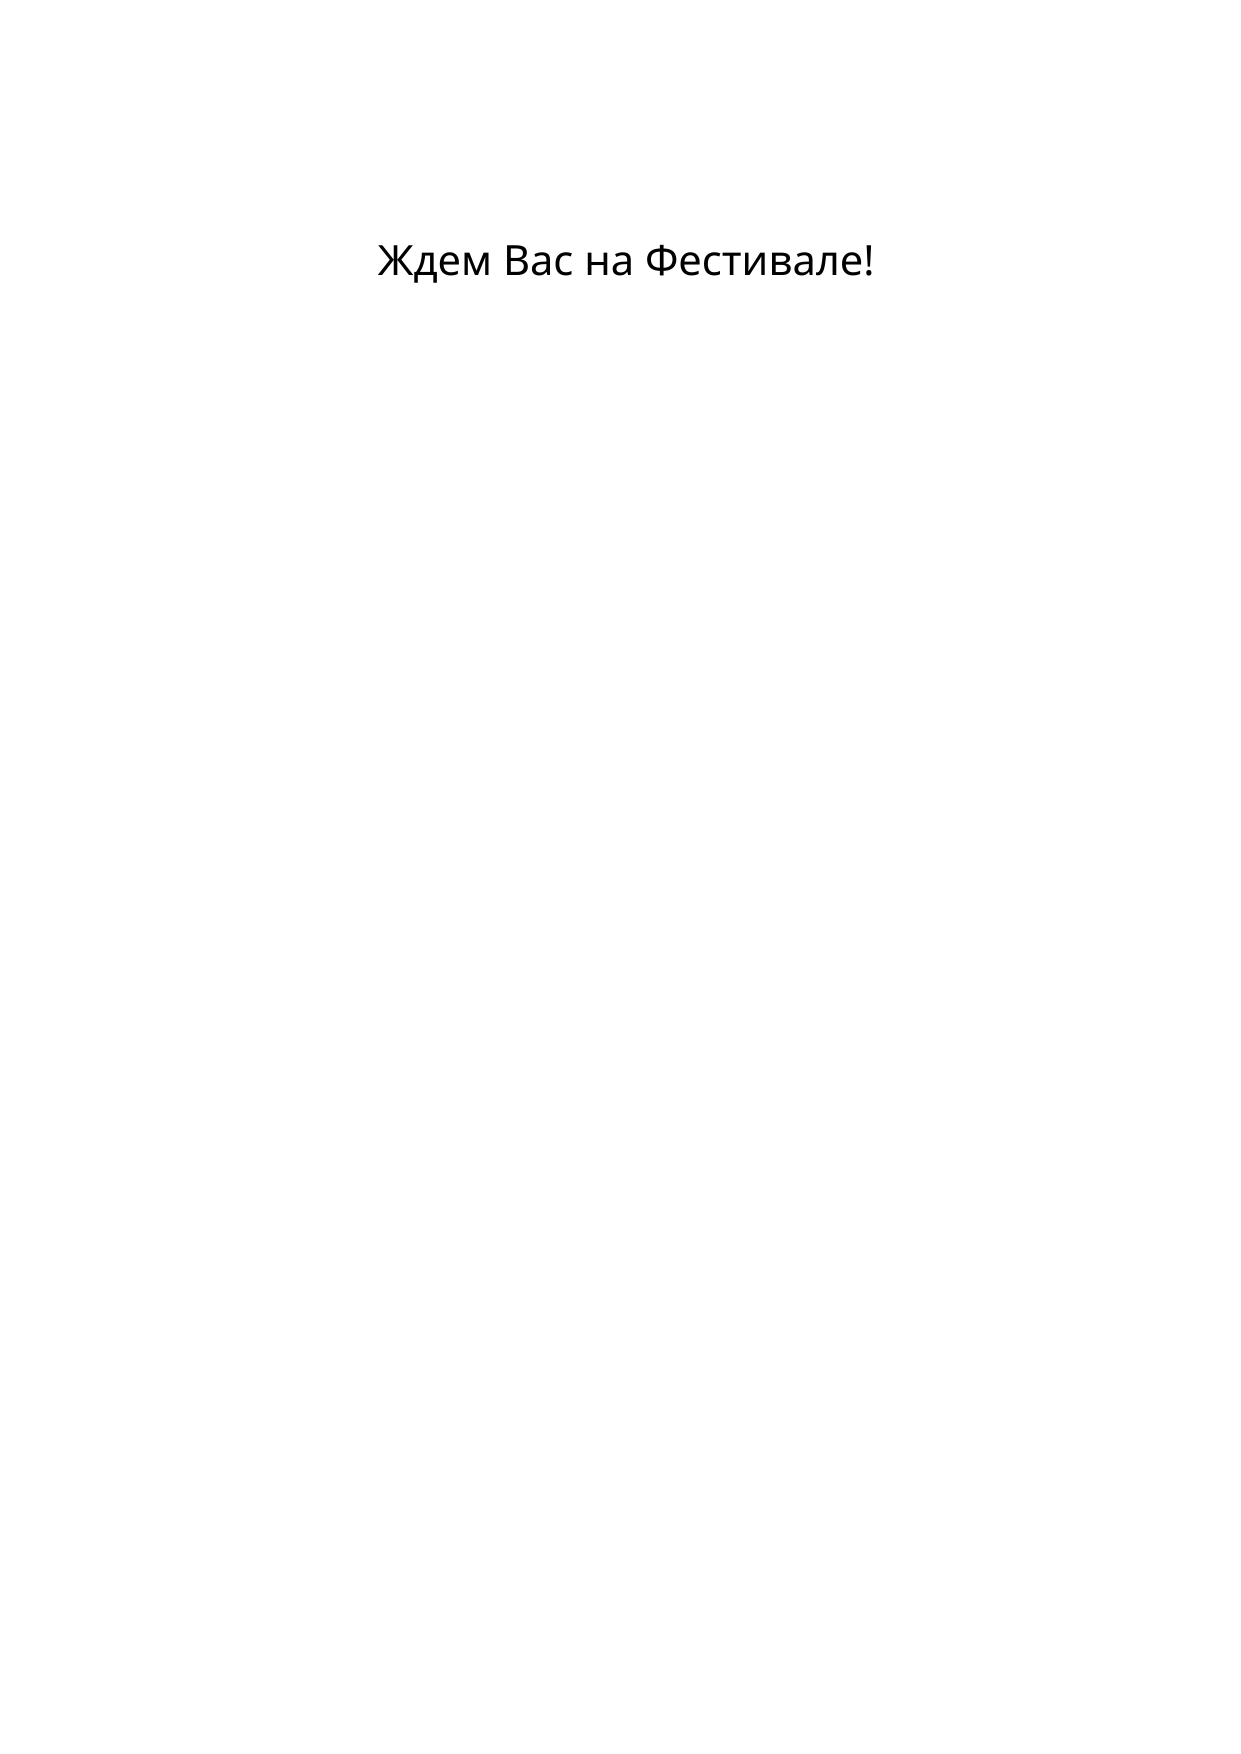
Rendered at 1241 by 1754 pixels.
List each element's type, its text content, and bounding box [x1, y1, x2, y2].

text Ждем Вас на Фестивале! [204, 231, 1048, 288]
